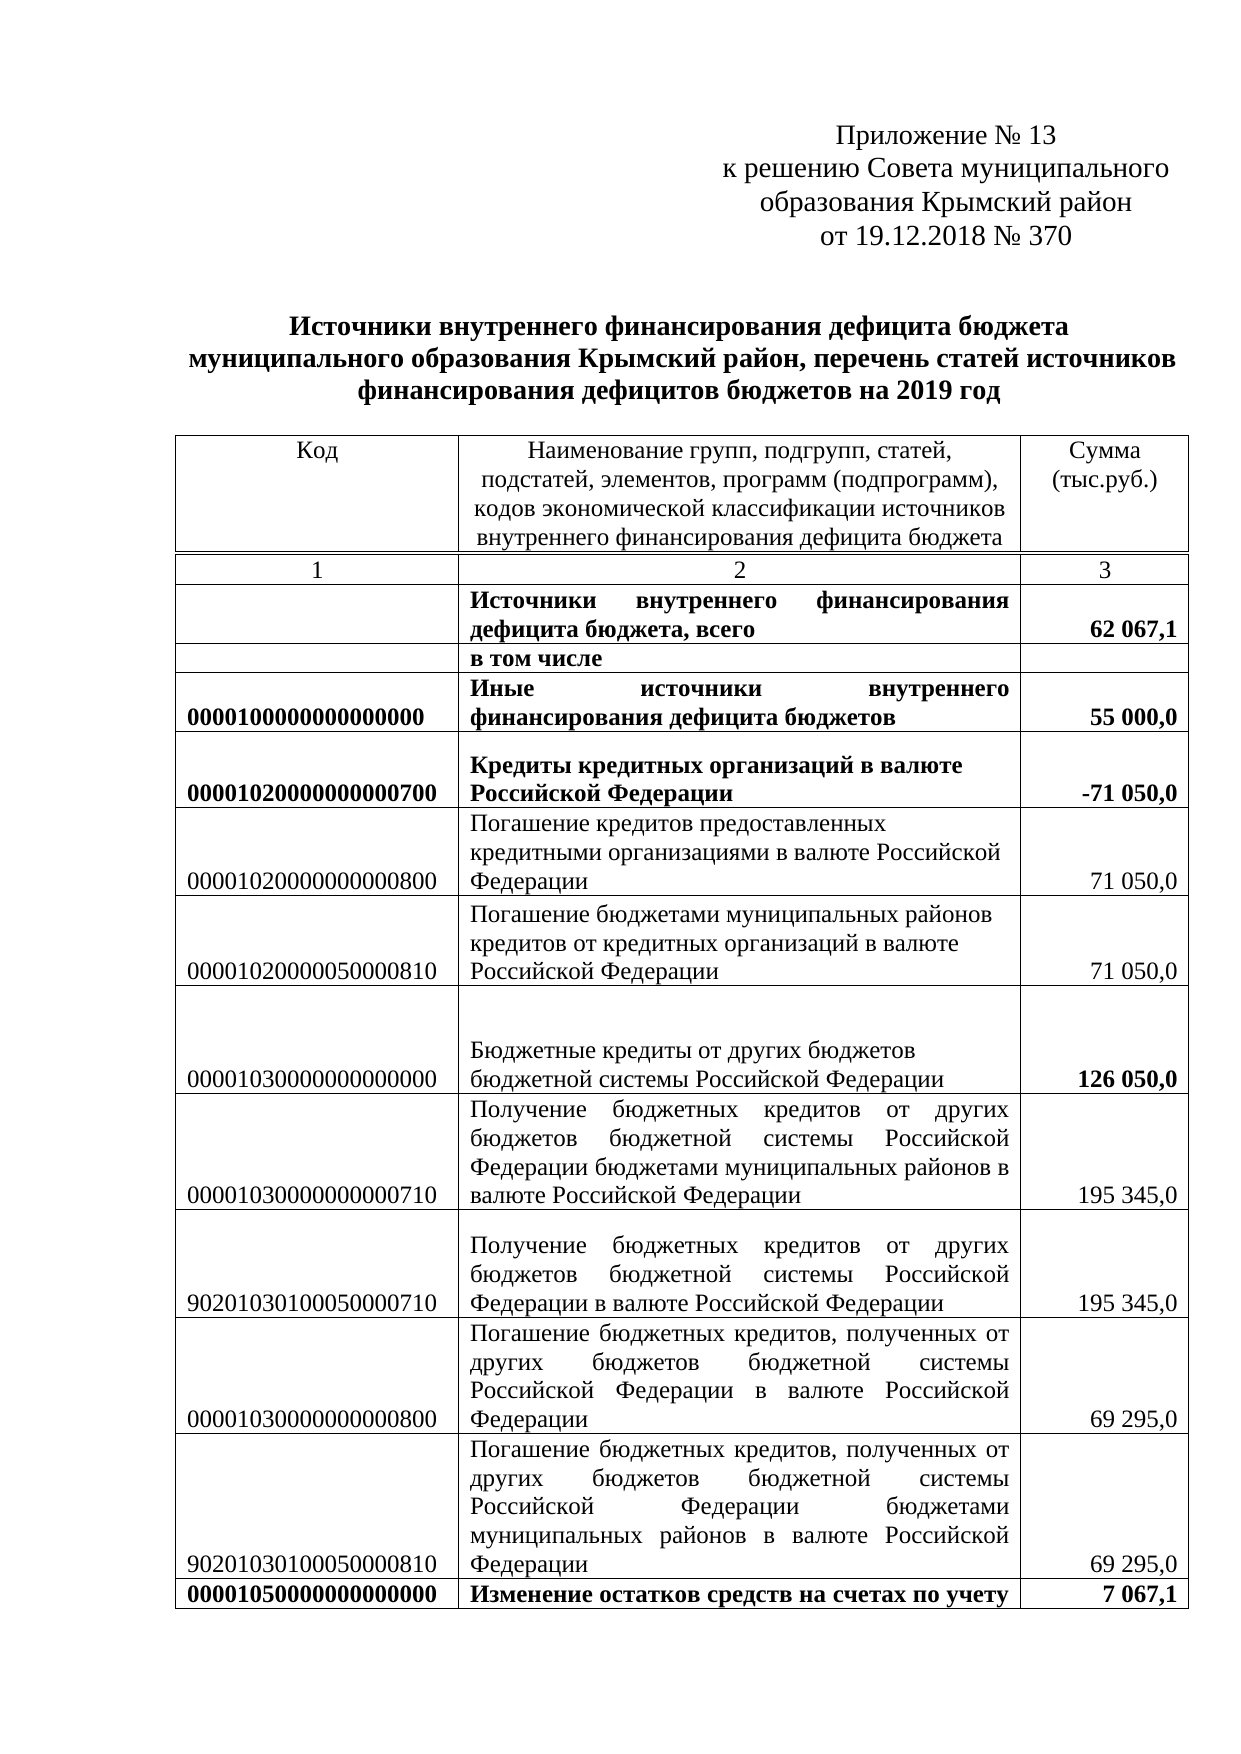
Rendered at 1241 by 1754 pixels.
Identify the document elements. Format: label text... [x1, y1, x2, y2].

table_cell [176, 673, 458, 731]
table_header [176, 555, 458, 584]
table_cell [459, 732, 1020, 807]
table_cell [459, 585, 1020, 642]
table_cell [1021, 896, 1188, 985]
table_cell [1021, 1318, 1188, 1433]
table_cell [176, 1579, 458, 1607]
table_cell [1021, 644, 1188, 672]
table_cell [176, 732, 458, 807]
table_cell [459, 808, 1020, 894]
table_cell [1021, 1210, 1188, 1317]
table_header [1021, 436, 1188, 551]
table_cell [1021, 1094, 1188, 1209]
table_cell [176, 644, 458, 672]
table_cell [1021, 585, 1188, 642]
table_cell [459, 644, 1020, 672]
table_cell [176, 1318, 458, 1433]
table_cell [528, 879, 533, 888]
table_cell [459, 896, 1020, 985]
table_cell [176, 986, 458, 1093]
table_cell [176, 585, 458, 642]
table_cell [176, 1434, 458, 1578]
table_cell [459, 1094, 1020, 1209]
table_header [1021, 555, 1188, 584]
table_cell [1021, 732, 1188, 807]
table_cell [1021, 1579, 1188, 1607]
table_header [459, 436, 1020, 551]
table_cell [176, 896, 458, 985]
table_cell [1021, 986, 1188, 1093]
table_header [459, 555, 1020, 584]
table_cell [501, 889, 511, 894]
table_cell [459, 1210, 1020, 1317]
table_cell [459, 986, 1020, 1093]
text Источники внутреннего финансирования дефицита бюджета [177, 309, 1181, 341]
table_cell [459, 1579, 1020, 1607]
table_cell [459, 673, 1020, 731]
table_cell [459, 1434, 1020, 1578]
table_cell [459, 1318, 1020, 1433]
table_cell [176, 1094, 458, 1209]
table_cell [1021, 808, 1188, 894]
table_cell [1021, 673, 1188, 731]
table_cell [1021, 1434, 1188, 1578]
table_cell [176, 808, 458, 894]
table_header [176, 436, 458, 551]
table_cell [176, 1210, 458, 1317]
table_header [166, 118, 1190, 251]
text муниципального образования Крымский район, перечень статей источников финансирования дефицитов бюджетов на 2019 год [177, 341, 1181, 406]
